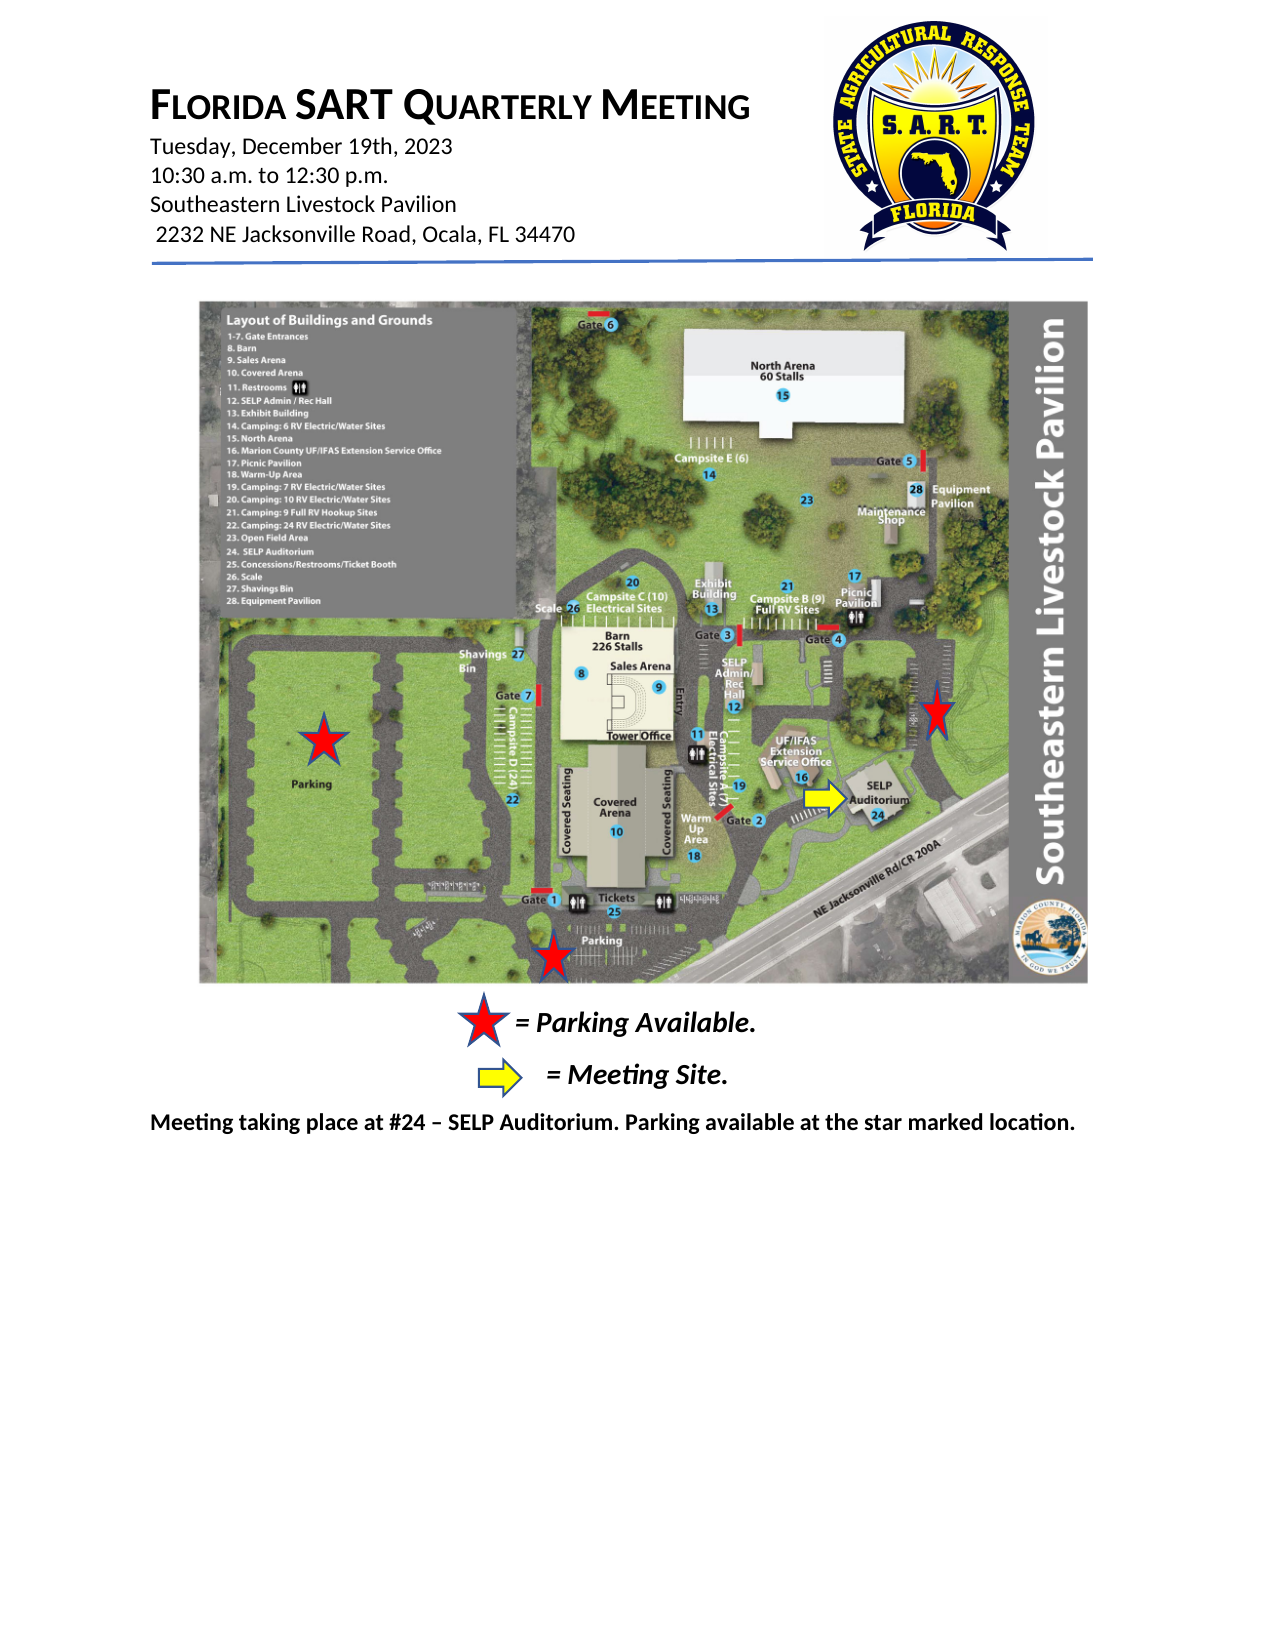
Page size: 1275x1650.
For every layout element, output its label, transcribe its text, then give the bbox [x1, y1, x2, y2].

text = Parking Available. [150, 1004, 479, 1040]
picture [823, 16, 1048, 257]
text Meeting taking place at #24 – SELP Auditorium. Parking available at the star marked location. [150, 1107, 1125, 1137]
text = Parking Available. [489, 1004, 1125, 1040]
picture [187, 298, 1088, 989]
text = Meeting Site. [150, 1056, 1125, 1091]
